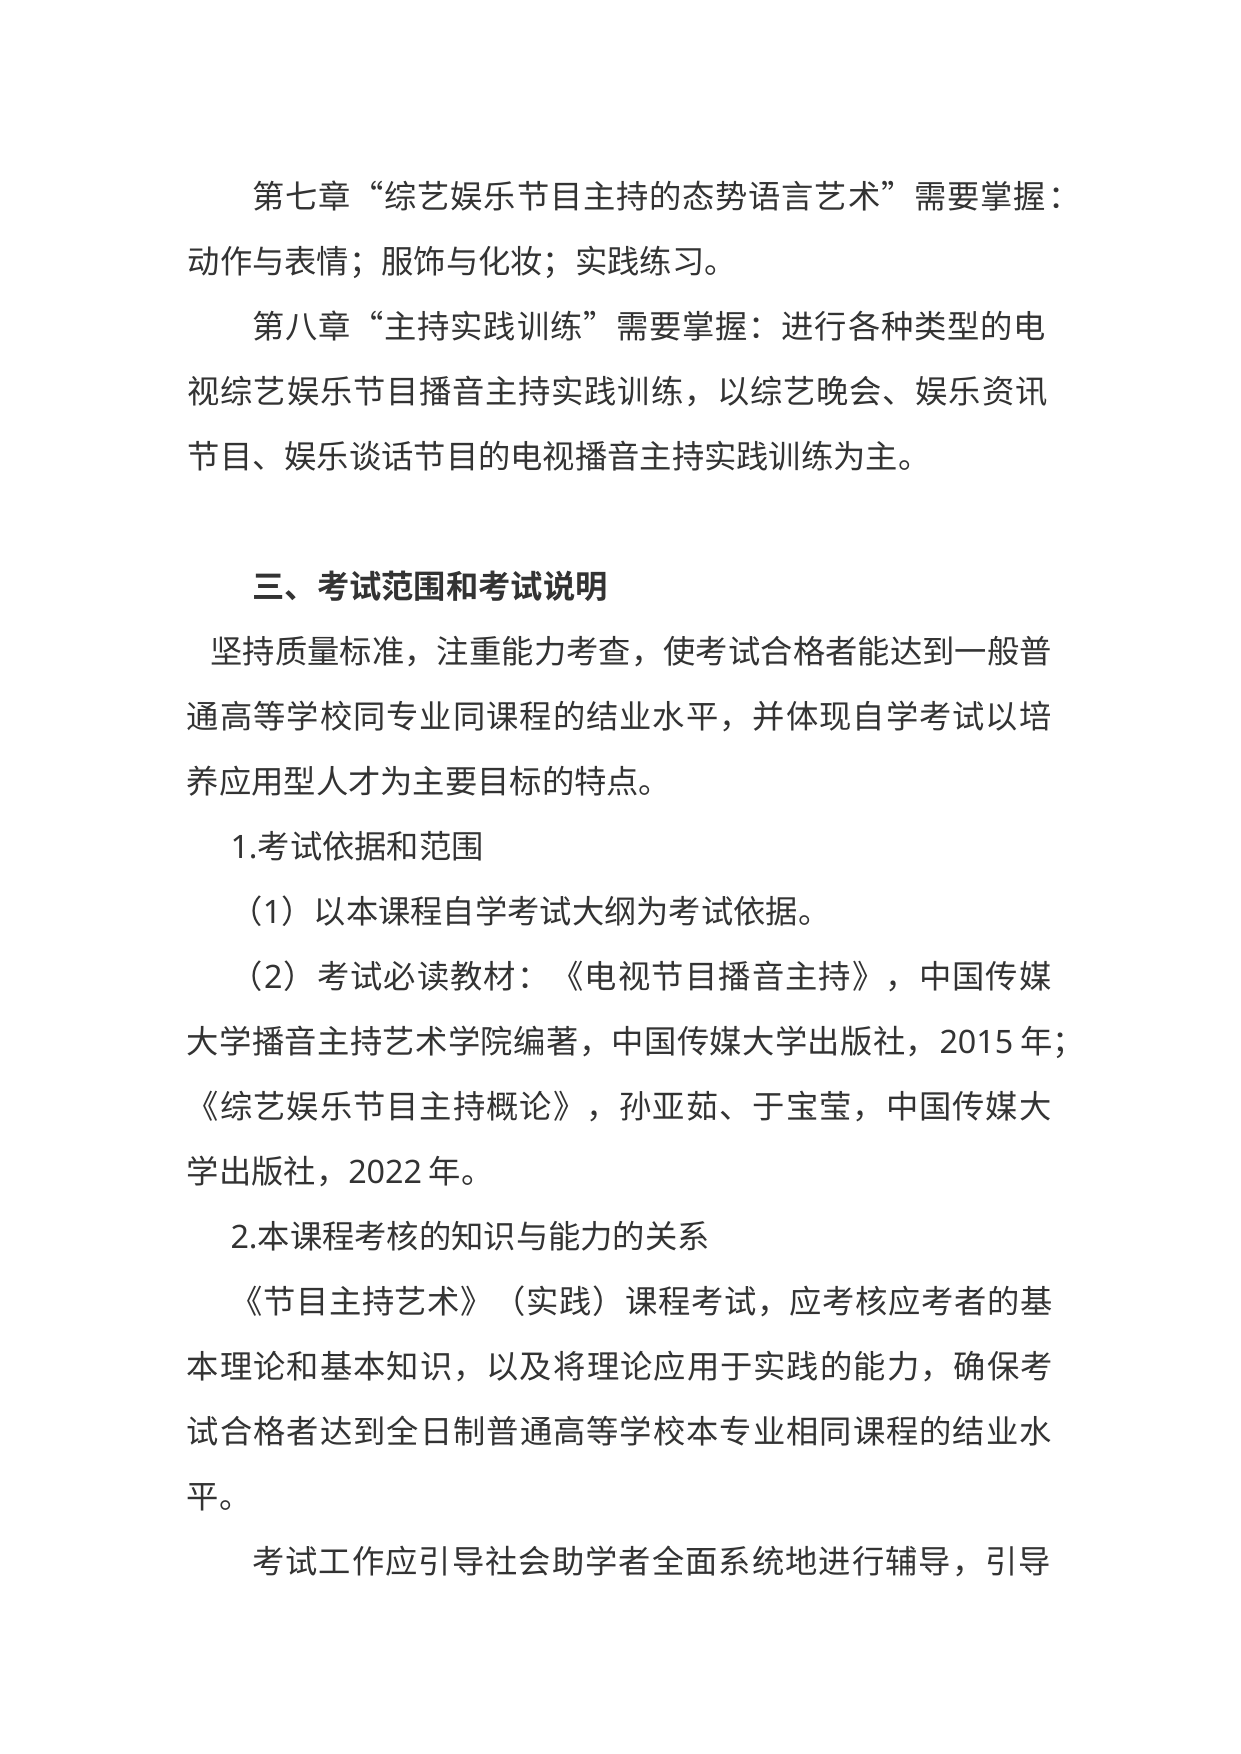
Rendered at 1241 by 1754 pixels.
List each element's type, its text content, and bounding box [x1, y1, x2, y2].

text （2）考试必读教材：《电视节目播音主持》，中国传媒大学播音主持艺术学院编著，中国传媒大学出版社，2015年；《综艺娱乐节目主持概论》，孙亚茹、于宝莹，中国传媒大学出版社，2022年。 [187, 942, 1053, 1202]
text （1）以本课程自学考试大纲为考试依据。 [187, 877, 1053, 942]
list 第七章“综艺娱乐节目主持的态势语言艺术”需要掌握：动作与表情；服饰与化妆；实践练习。 [187, 162, 1048, 292]
list 第八章“主持实践训练”需要掌握：进行各种类型的电视综艺娱乐节目播音主持实践训练，以综艺晚会、娱乐资讯节目、娱乐谈话节目的电视播音主持实践训练为主。 [187, 292, 1048, 487]
text 1.考试依据和范围 [187, 812, 1053, 877]
text 坚持质量标准，注重能力考查，使考试合格者能达到一般普通高等学校同专业同课程的结业水平，并体现自学考试以培养应用型人才为主要目标的特点。 [187, 617, 1053, 812]
text 2.本课程考核的知识与能力的关系 [187, 1202, 1053, 1267]
text 《节目主持艺术》（实践）课程考试，应考核应考者的基本理论和基本知识，以及将理论应用于实践的能力，确保考试合格者达到全日制普通高等学校本专业相同课程的结业水平。 [187, 1267, 1053, 1527]
text 三、考试范围和考试说明 [187, 552, 1048, 617]
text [187, 1527, 1053, 1592]
